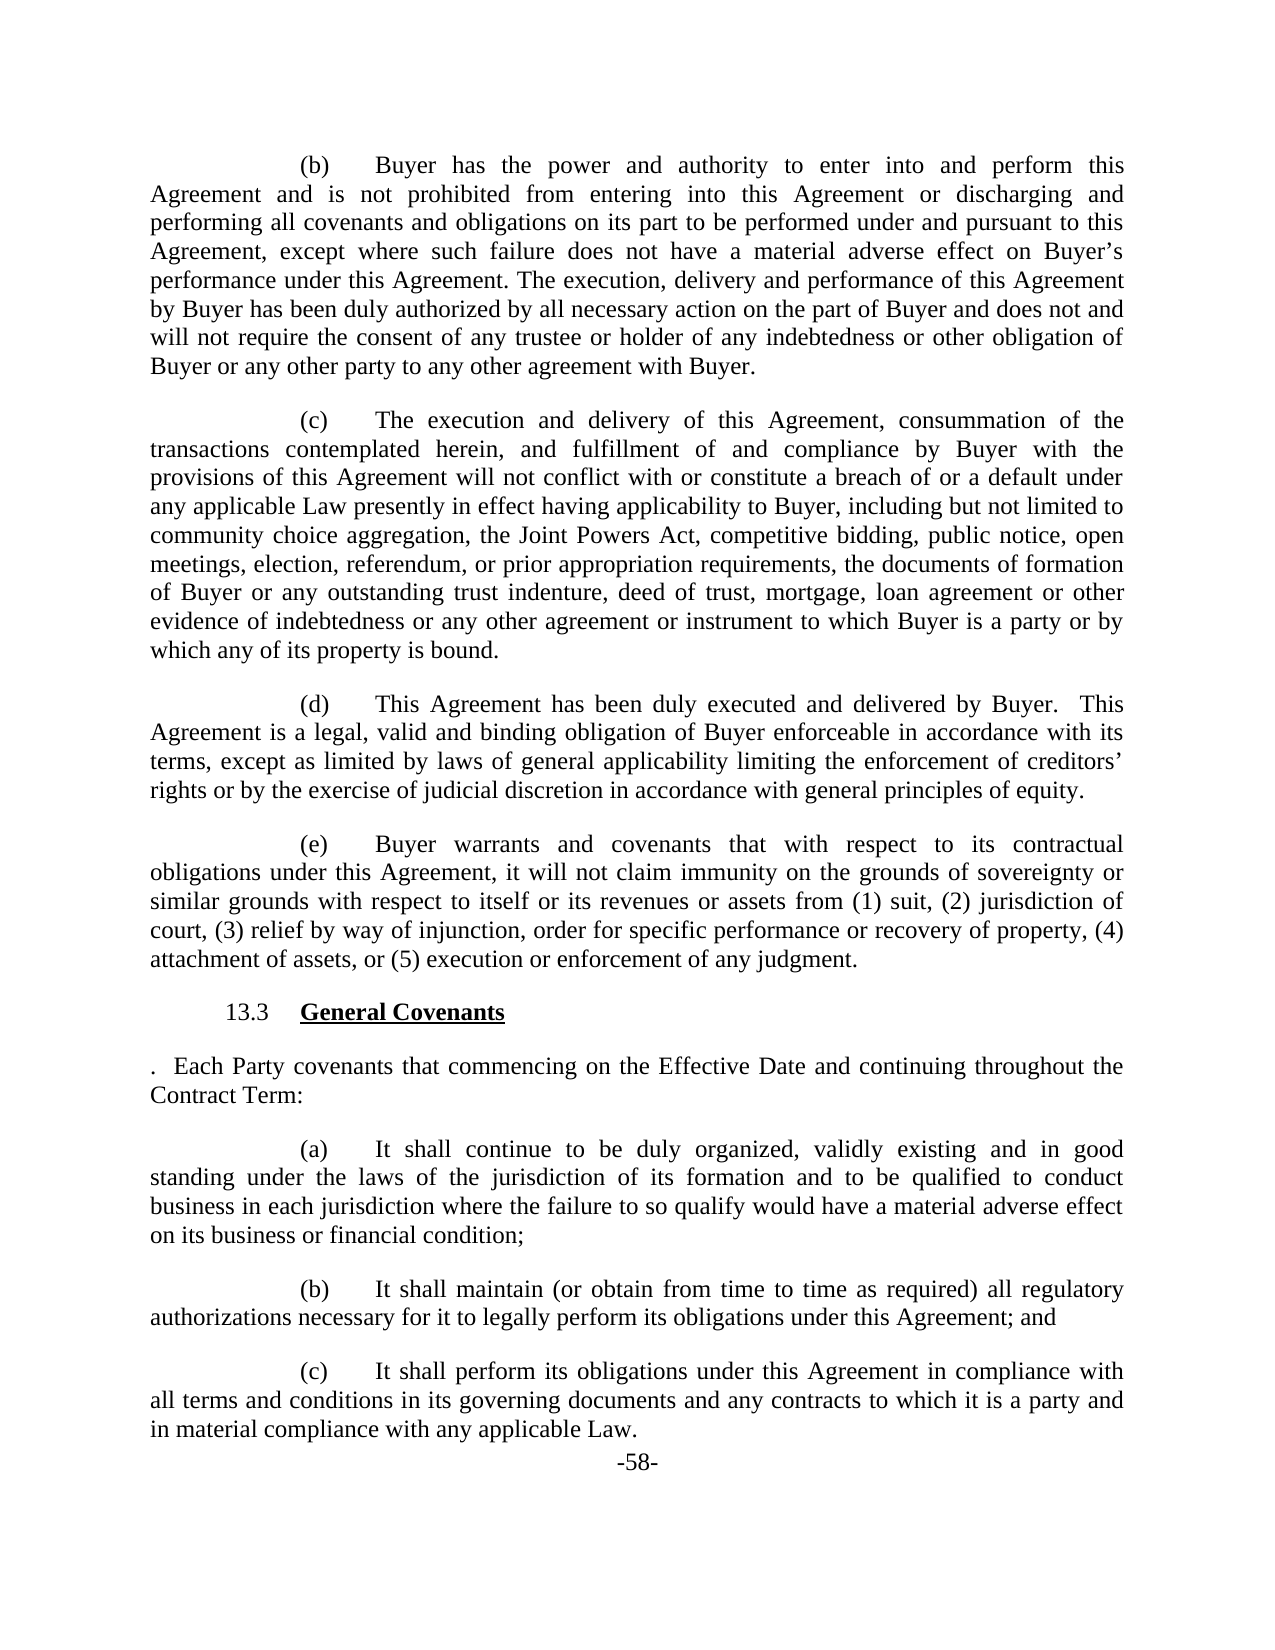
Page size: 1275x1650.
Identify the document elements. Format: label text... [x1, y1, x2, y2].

subtitle The execution and delivery of this Agreement, consummation of the transactions contemplated herein, and fulfillment of and compliance by Buyer with the provisions of this Agreement will not conflict with or constitute a breach of or a default under any applicable Law presently in effect having applicability to Buyer, including but not limited to community choice aggregation, the Joint Powers Act, competitive bidding, public notice, open meetings, election, referendum, or prior appropriation requirements, the documents of formation of Buyer or any outstanding trust indenture, deed of trust, mortgage, loan agreement or other evidence of indebtedness or any other agreement or instrument to which Buyer is a party or by which any of its property is bound. [150, 405, 1125, 664]
subtitle Buyer warrants and covenants that with respect to its contractual obligations under this Agreement, it will not claim immunity on the grounds of sovereignty or similar grounds with respect to itself or its revenues or assets from (1) suit, (2) jurisdiction of court, (3) relief by way of injunction, order for specific performance or recovery of property, (4) attachment of assets, or (5) execution or enforcement of any judgment. [150, 829, 1125, 972]
subtitle This Agreement has been duly executed and delivered by Buyer. This Agreement is a legal, valid and binding obligation of Buyer enforceable in accordance with its terms, except as limited by laws of general applicability limiting the enforcement of creditors’ rights or by the exercise of judicial discretion in accordance with general principles of equity. [150, 689, 1125, 804]
text . Each Party covenants that commencing on the Effective Date and continuing throughout the Contract Term: [150, 1051, 1125, 1109]
subtitle It shall maintain (or obtain from time to time as required) all regulatory authorizations necessary for it to legally perform its obligations under this Agreement; and [150, 1274, 1125, 1331]
subtitle Buyer has the power and authority to enter into and perform this Agreement and is not prohibited from entering into this Agreement or discharging and performing all covenants and obligations on its part to be performed under and pursuant to this Agreement, except where such failure does not have a material adverse effect on Buyer’s performance under this Agreement. The execution, delivery and performance of this Agreement by Buyer has been duly authorized by all necessary action on the part of Buyer and does not and will not require the consent of any trustee or holder of any indebtedness or other obligation of Buyer or any other party to any other agreement with Buyer. [150, 150, 1125, 380]
subtitle It shall continue to be duly organized, validly existing and in good standing under the laws of the jurisdiction of its formation and to be qualified to conduct business in each jurisdiction where the failure to so qualify would have a material adverse effect on its business or financial condition; [150, 1134, 1125, 1249]
subtitle General Covenants [150, 997, 1125, 1026]
subtitle It shall perform its obligations under this Agreement in compliance with all terms and conditions in its governing documents and any contracts to which it is a party and in material compliance with any applicable Law. [150, 1356, 1125, 1442]
